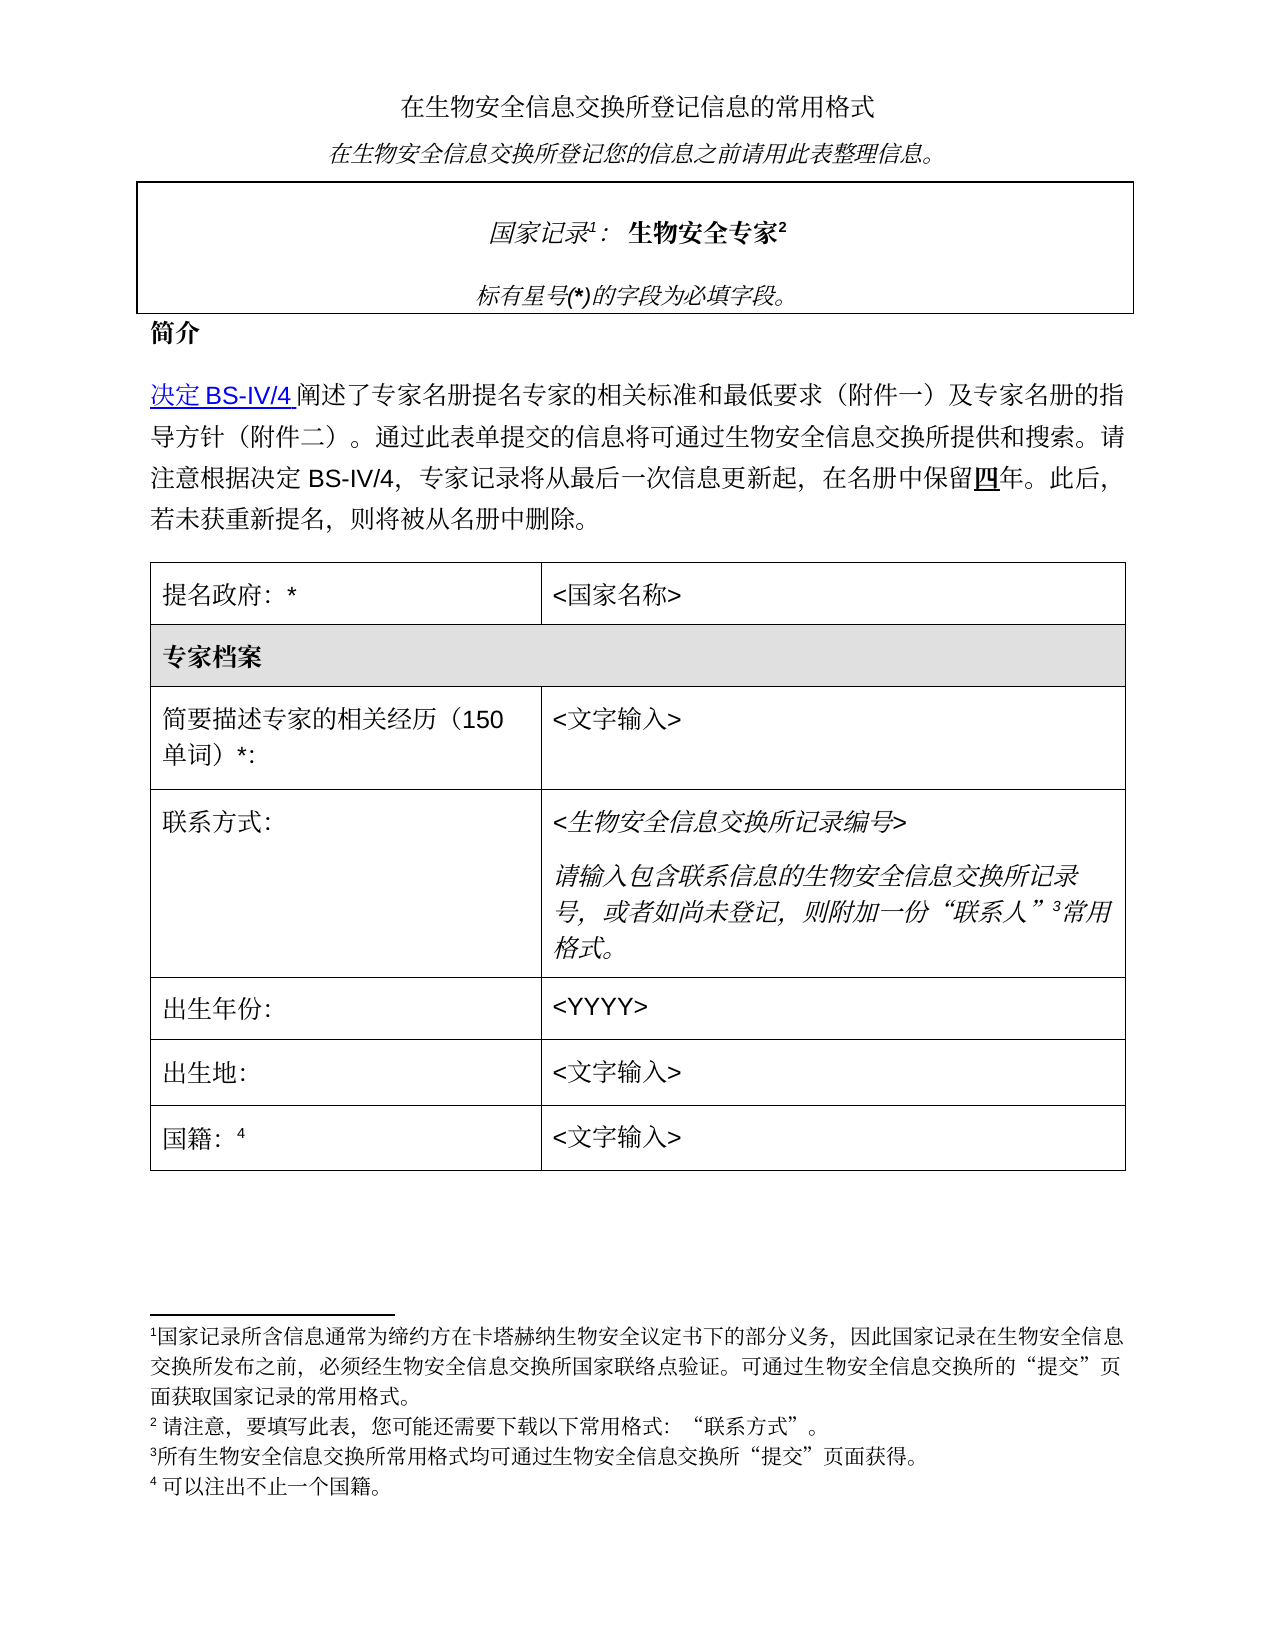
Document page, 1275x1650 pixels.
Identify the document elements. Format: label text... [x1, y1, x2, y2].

table_cell <YYYY> [542, 978, 1125, 1039]
text 简介 [150, 314, 1125, 350]
table_cell 出生地： [151, 1040, 541, 1104]
table_cell <文字输入> [542, 1106, 1125, 1170]
table_cell <文字输入> [542, 1040, 1125, 1104]
table_cell <生物安全信息交换所记录编号> 请输入包含联系信息的生物安全信息交换所记录号，或者如尚未登记，则附加一份“联系人”常用格式。 [542, 790, 1125, 977]
title 国家记录： 生物安全专家 [150, 213, 1125, 249]
table_cell 出生年份： [151, 978, 541, 1039]
table_cell 专家档案 [151, 625, 1125, 686]
table_header 提名政府：* [151, 563, 541, 624]
text 决定BS-IV/4阐述了专家名册提名专家的相关标准和最低要求（附件一）及专家名册的指导方针（附件二）。通过此表单提交的信息将可通过生物安全信息交换所提供和搜索。请注意根据决定 BS-IV/4，专家记录将从最后一次信息更新起，在名册中保留四年。此后，若未获重新提名，则将被从名册中删除。 [150, 376, 1125, 536]
table_cell 联系方式： [151, 790, 541, 977]
table_cell <文字输入> [542, 687, 1125, 789]
table_cell 国籍： [151, 1106, 541, 1170]
table_cell 简要描述专家的相关经历（150 单词）*： [151, 687, 541, 789]
table_header <国家名称> [542, 563, 1125, 624]
title 标有星号(*)的字段为必填字段。 [138, 275, 1133, 313]
